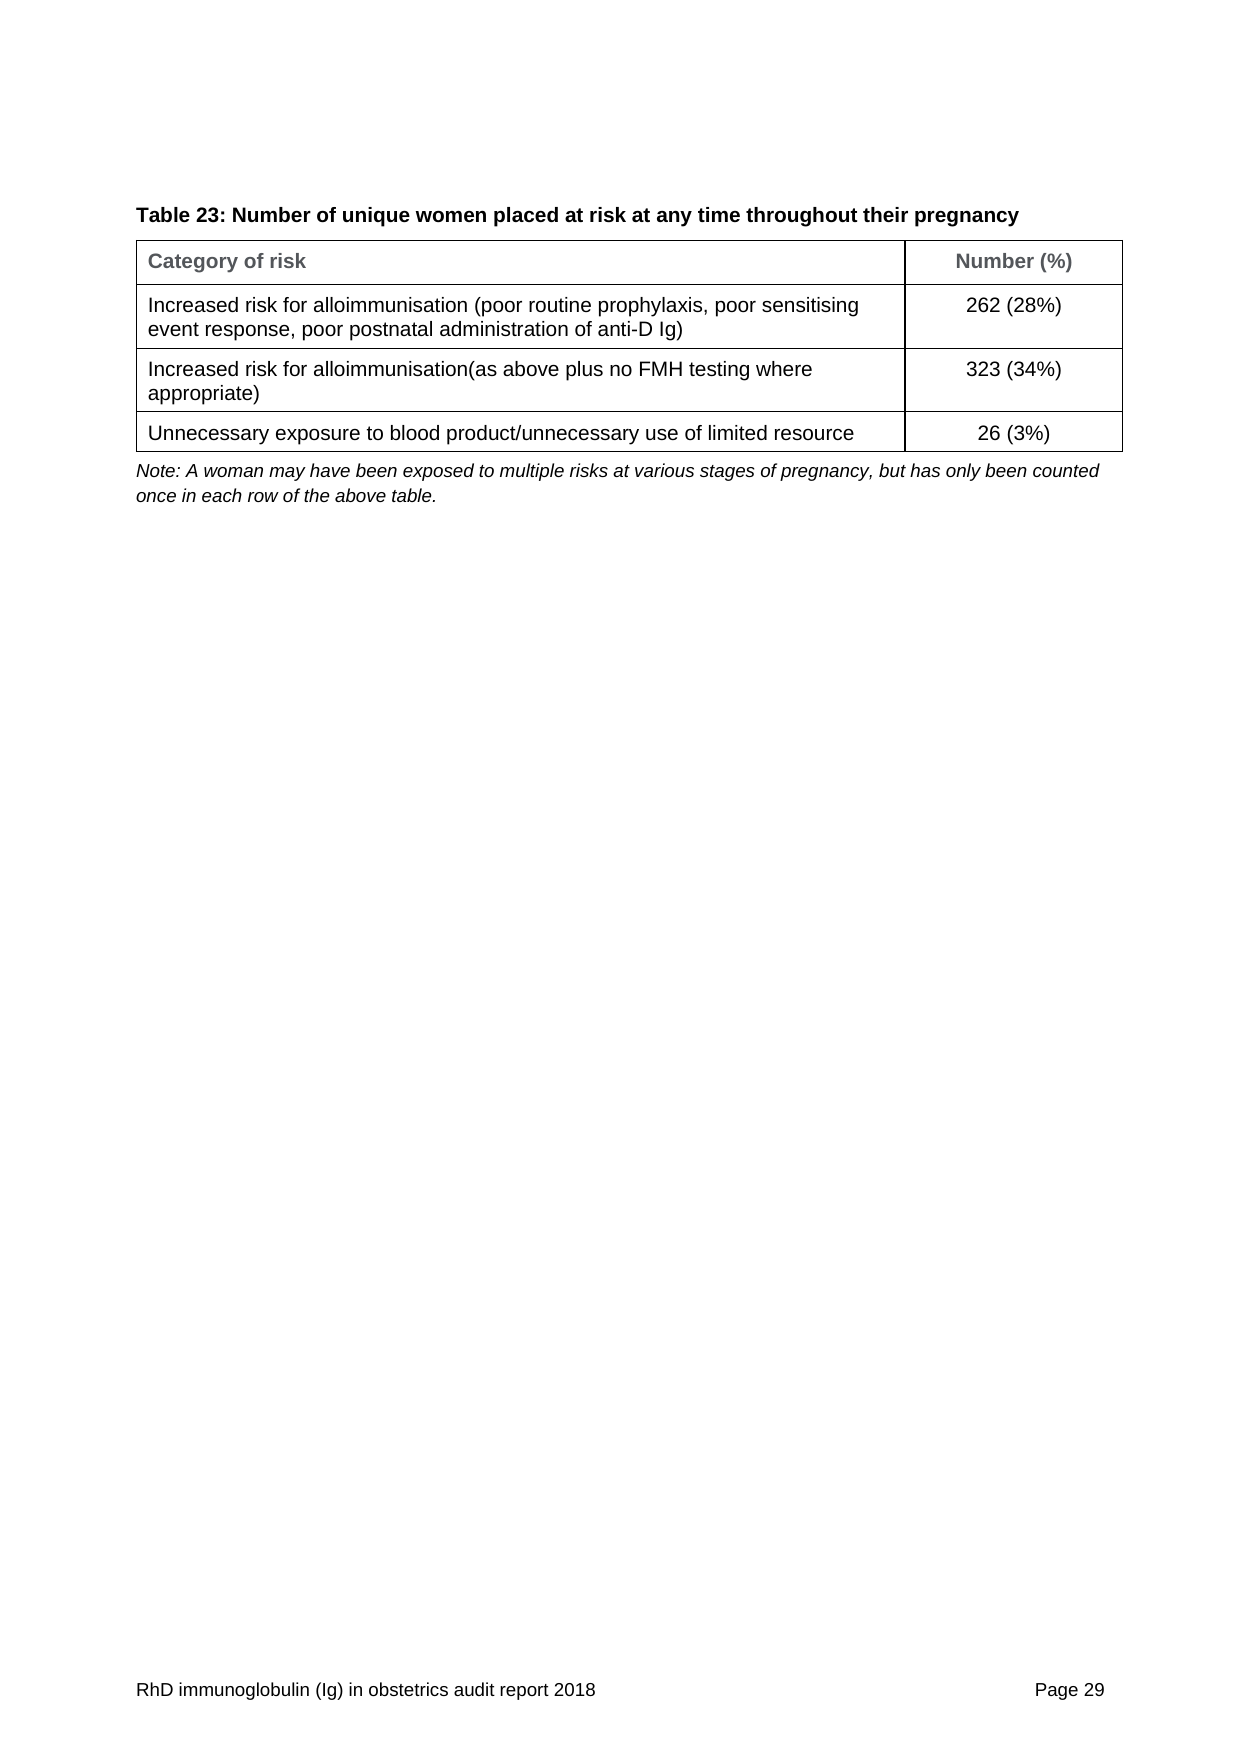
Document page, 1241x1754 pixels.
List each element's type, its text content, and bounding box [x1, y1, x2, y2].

table_header Category of risk [137, 241, 904, 284]
table_cell Increased risk for alloimmunisation (poor routine prophylaxis, poor sensitising event response, poor postnatal administration of anti-D Ig) [137, 285, 904, 347]
table_cell 26 (3%) [906, 412, 1122, 451]
table_header Number (%) [906, 241, 1122, 284]
table_cell 323 (34%) [906, 349, 1122, 411]
table_cell 262 (28%) [906, 285, 1122, 347]
table_cell Increased risk for alloimmunisation(as above plus no FMH testing where appropriate) [137, 349, 904, 411]
text Note: A woman may have been exposed to multiple risks at various stages of pregnancy, but has only been counted once in each row of the above table. [136, 458, 1104, 508]
table_cell Unnecessary exposure to blood product/unnecessary use of limited resource [137, 412, 904, 451]
text Table 23: Number of unique women placed at risk at any time throughout their pregnancy [136, 202, 1104, 227]
